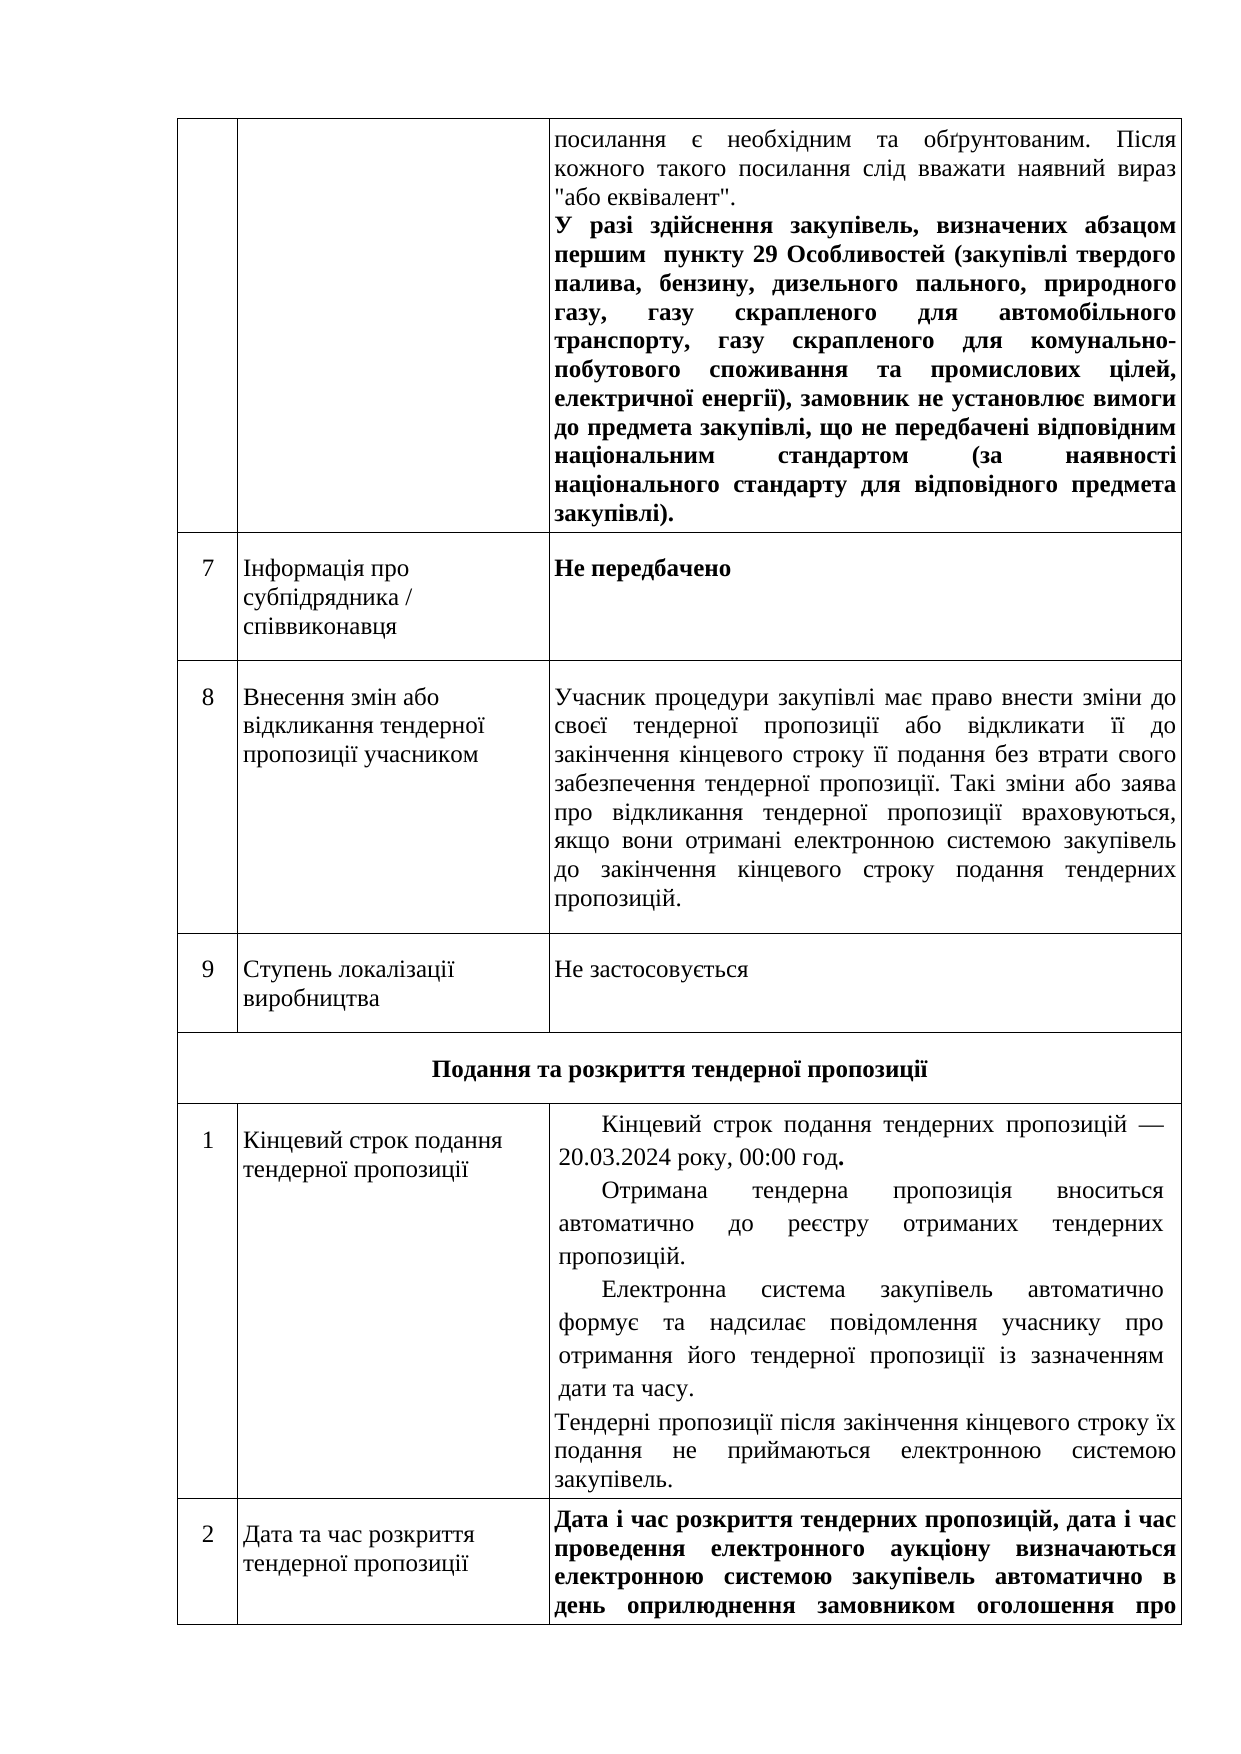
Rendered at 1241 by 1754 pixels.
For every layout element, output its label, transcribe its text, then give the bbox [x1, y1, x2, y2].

table_cell Кінцевий строк подання тендерної пропозиції [238, 1104, 549, 1498]
table_cell 1 [178, 1104, 237, 1498]
table_cell 9 [178, 934, 237, 1032]
table_cell Подання та розкриття тендерної пропозиції [178, 1033, 1181, 1103]
table_cell Кінцевий строк подання тендерних пропозицій — 20.03.2024 року, 00:00 год. Отримана тендерна пропозиція вноситься автоматично до реєстру отриманих тендерних пропозицій. Електронна система закупівель автоматично формує та надсилає повідомлення учаснику про отримання його тендерної пропозиції із зазначенням дати та часу. Тендерні пропозиції після закінчення кінцевого строку їх подання не приймаються електронною системою закупівель. [550, 1104, 1181, 1498]
table_cell 2 [178, 1499, 237, 1624]
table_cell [550, 1499, 1181, 1624]
table_cell Не передбачено [550, 533, 1181, 660]
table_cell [238, 119, 549, 532]
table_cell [550, 119, 1181, 532]
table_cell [238, 1499, 549, 1624]
table_cell Внесення змін або відкликання тендерної пропозиції учасником [238, 661, 549, 932]
table_cell 8 [178, 661, 237, 932]
table_cell Ступень локалізації виробництва [238, 934, 549, 1032]
table_cell 7 [178, 533, 237, 660]
table_cell 6 [178, 119, 237, 532]
table_cell Не застосовується [550, 934, 1181, 1032]
table_cell Учасник процедури закупівлі має право внести зміни до своєї тендерної пропозиції або відкликати її до закінчення кінцевого строку її подання без втрати свого забезпечення тендерної пропозиції. Такі зміни або заява про відкликання тендерної пропозиції враховуються, якщо вони отримані електронною системою закупівель до закінчення кінцевого строку подання тендерних пропозицій. [550, 661, 1181, 932]
table_cell Інформація про субпідрядника / співвиконавця [238, 533, 549, 660]
